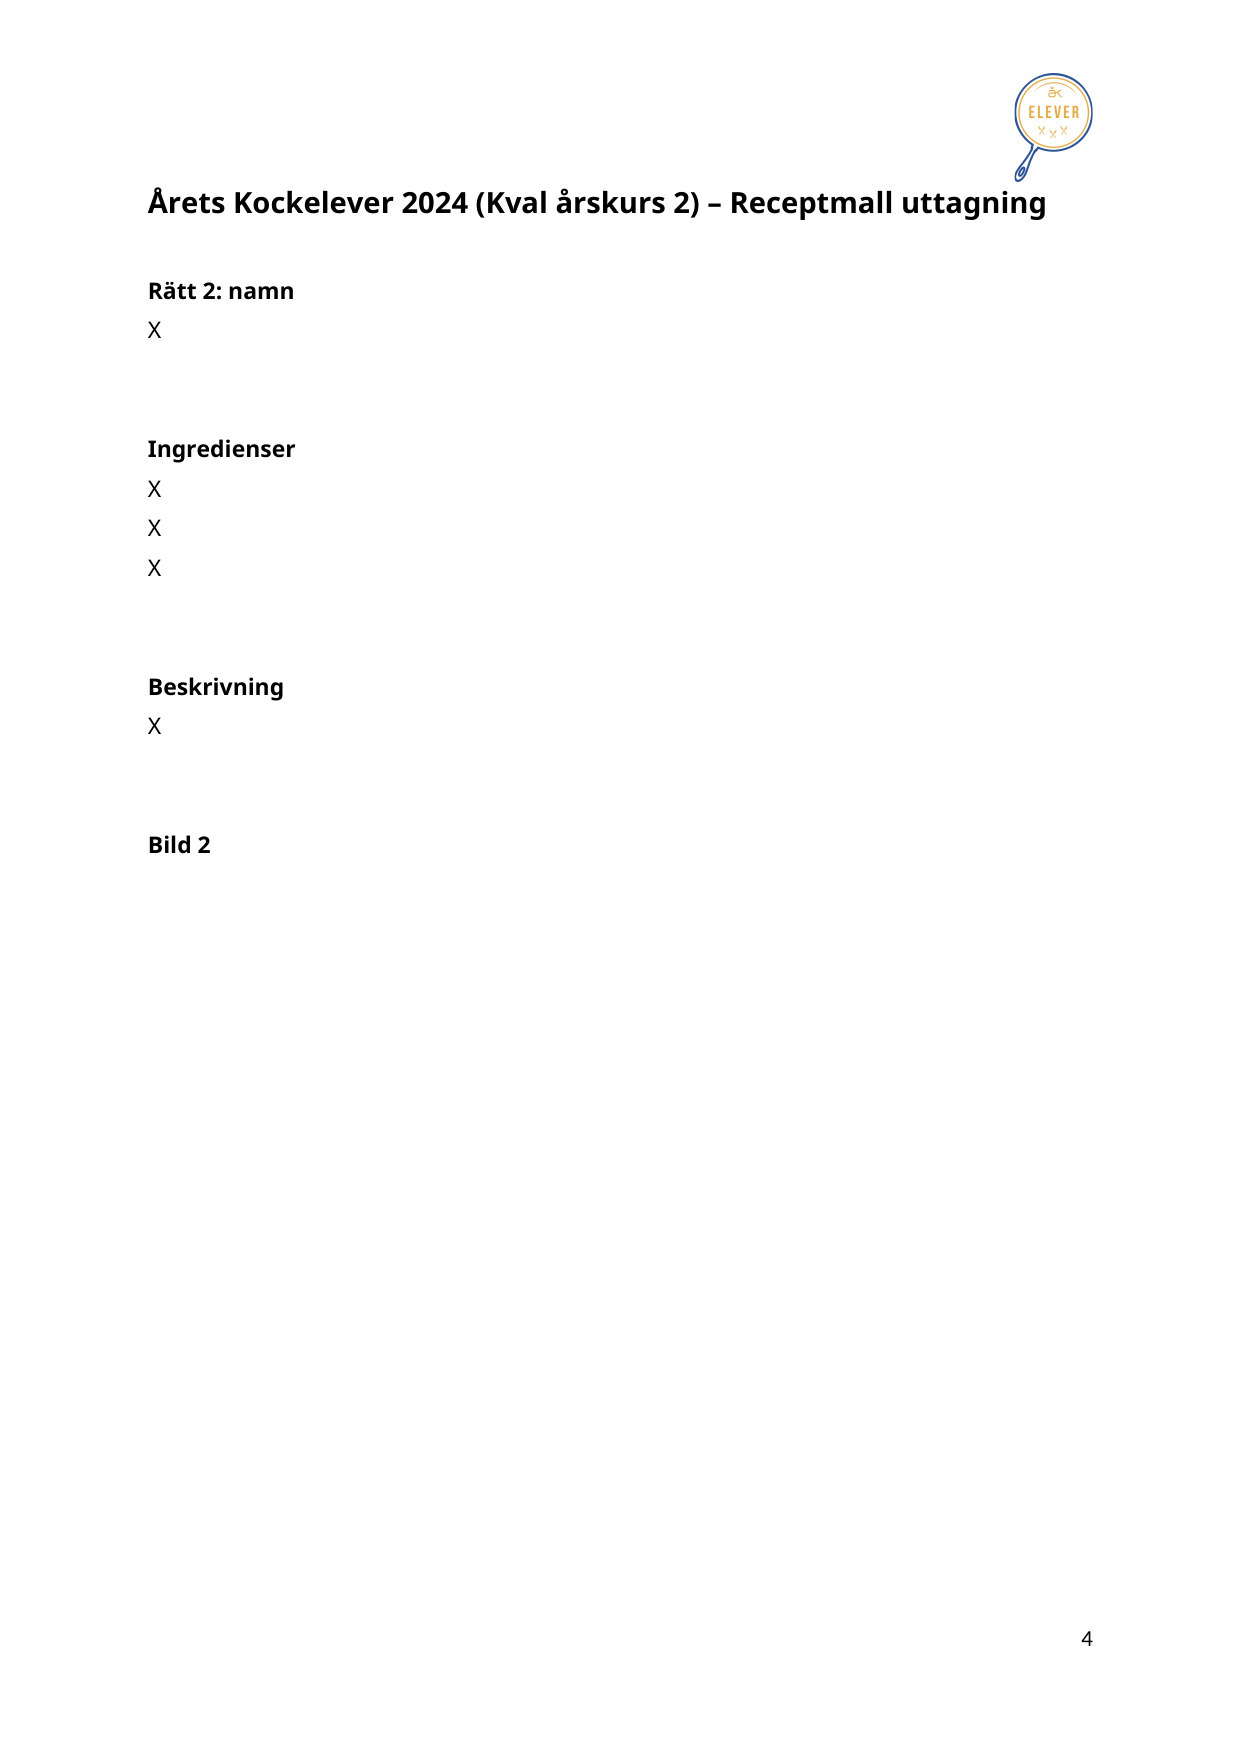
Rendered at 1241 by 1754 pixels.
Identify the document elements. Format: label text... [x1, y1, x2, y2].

text Beskrivning [148, 671, 1093, 702]
text Bild 2 [148, 829, 1093, 860]
text X [148, 710, 1093, 742]
text X [148, 473, 1093, 504]
text X [148, 552, 1093, 583]
text X [148, 314, 1093, 346]
text Rätt 2: namn [148, 275, 1093, 306]
picture [1014, 73, 1093, 182]
text X [148, 512, 1093, 544]
text Ingredienser [148, 433, 1093, 464]
